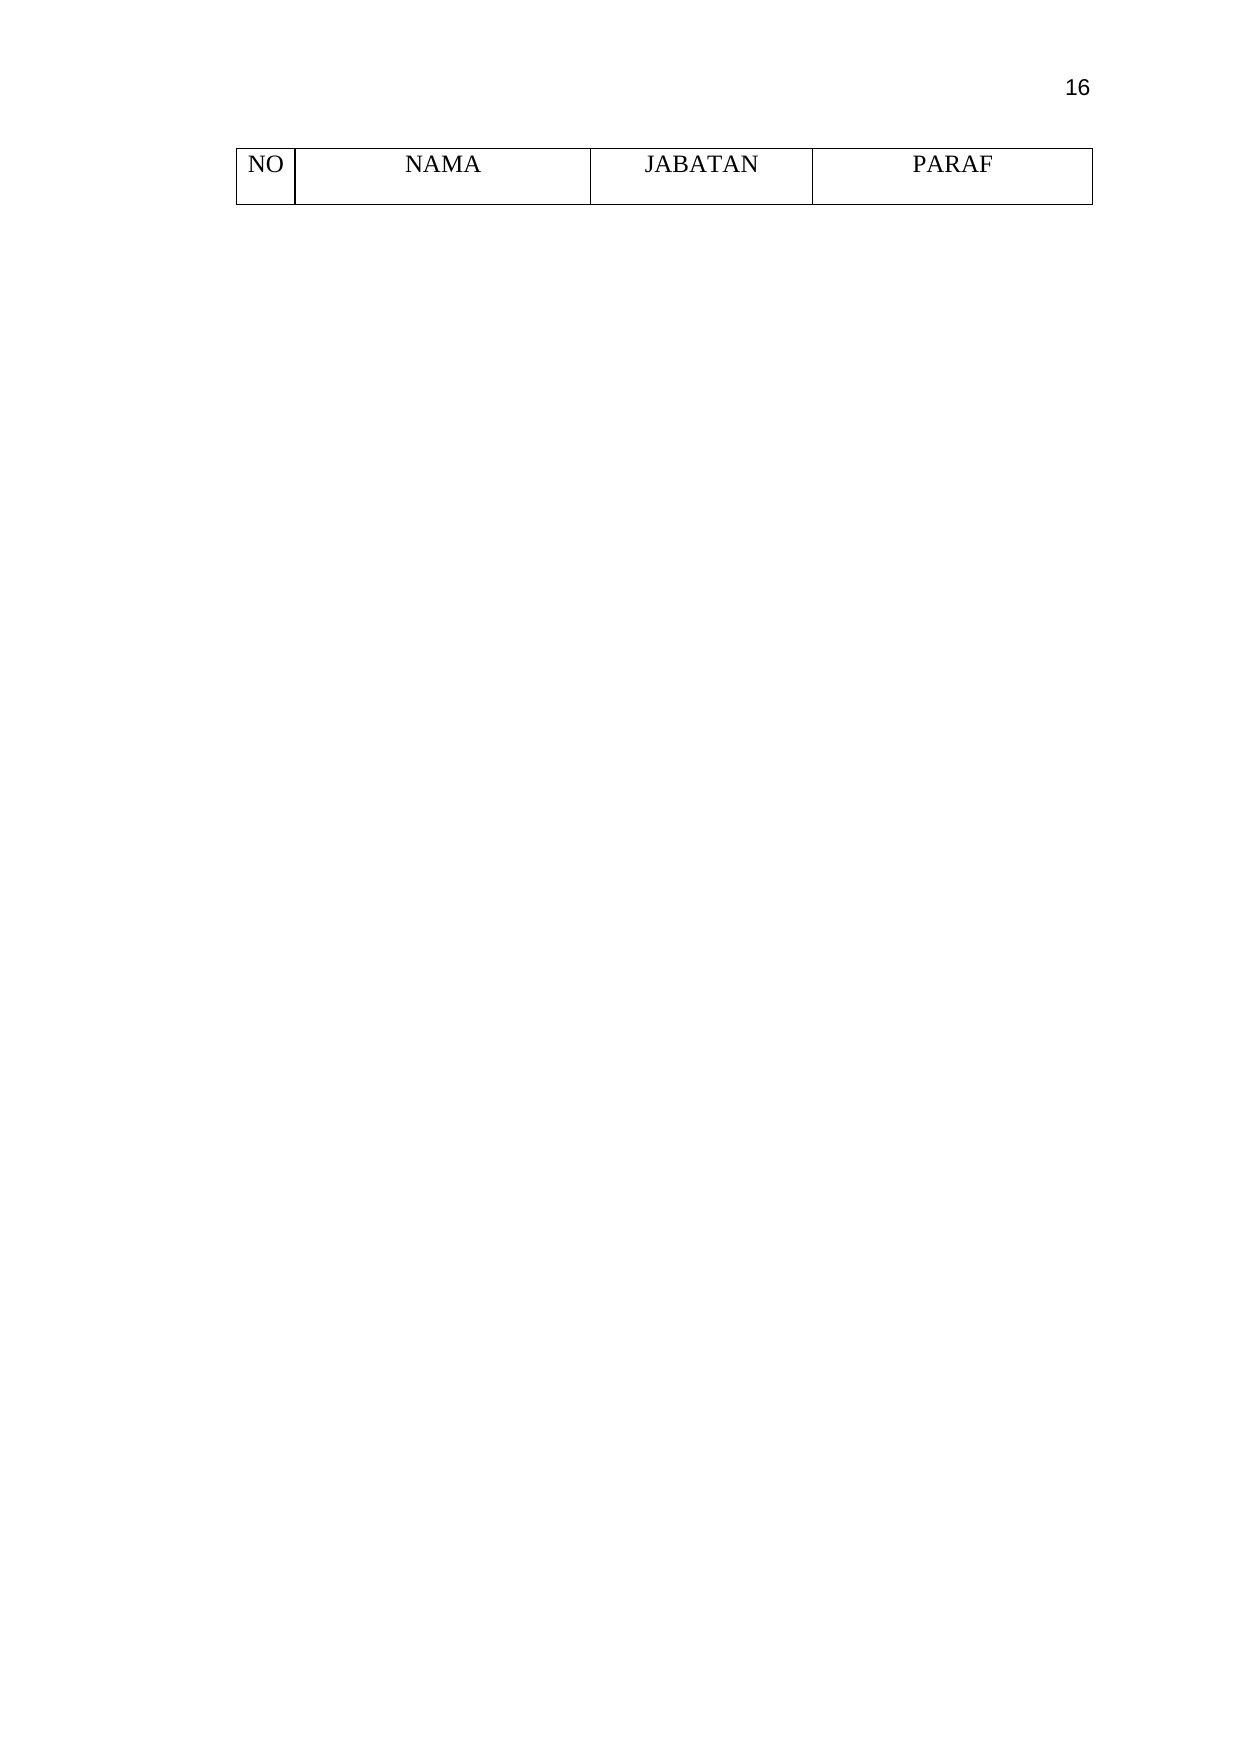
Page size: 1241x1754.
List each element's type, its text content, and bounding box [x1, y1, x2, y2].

table_header PARAF [813, 149, 1092, 204]
table_header NAMA [296, 149, 590, 204]
table_header NO [237, 149, 294, 204]
table_header JABATAN [591, 149, 812, 204]
